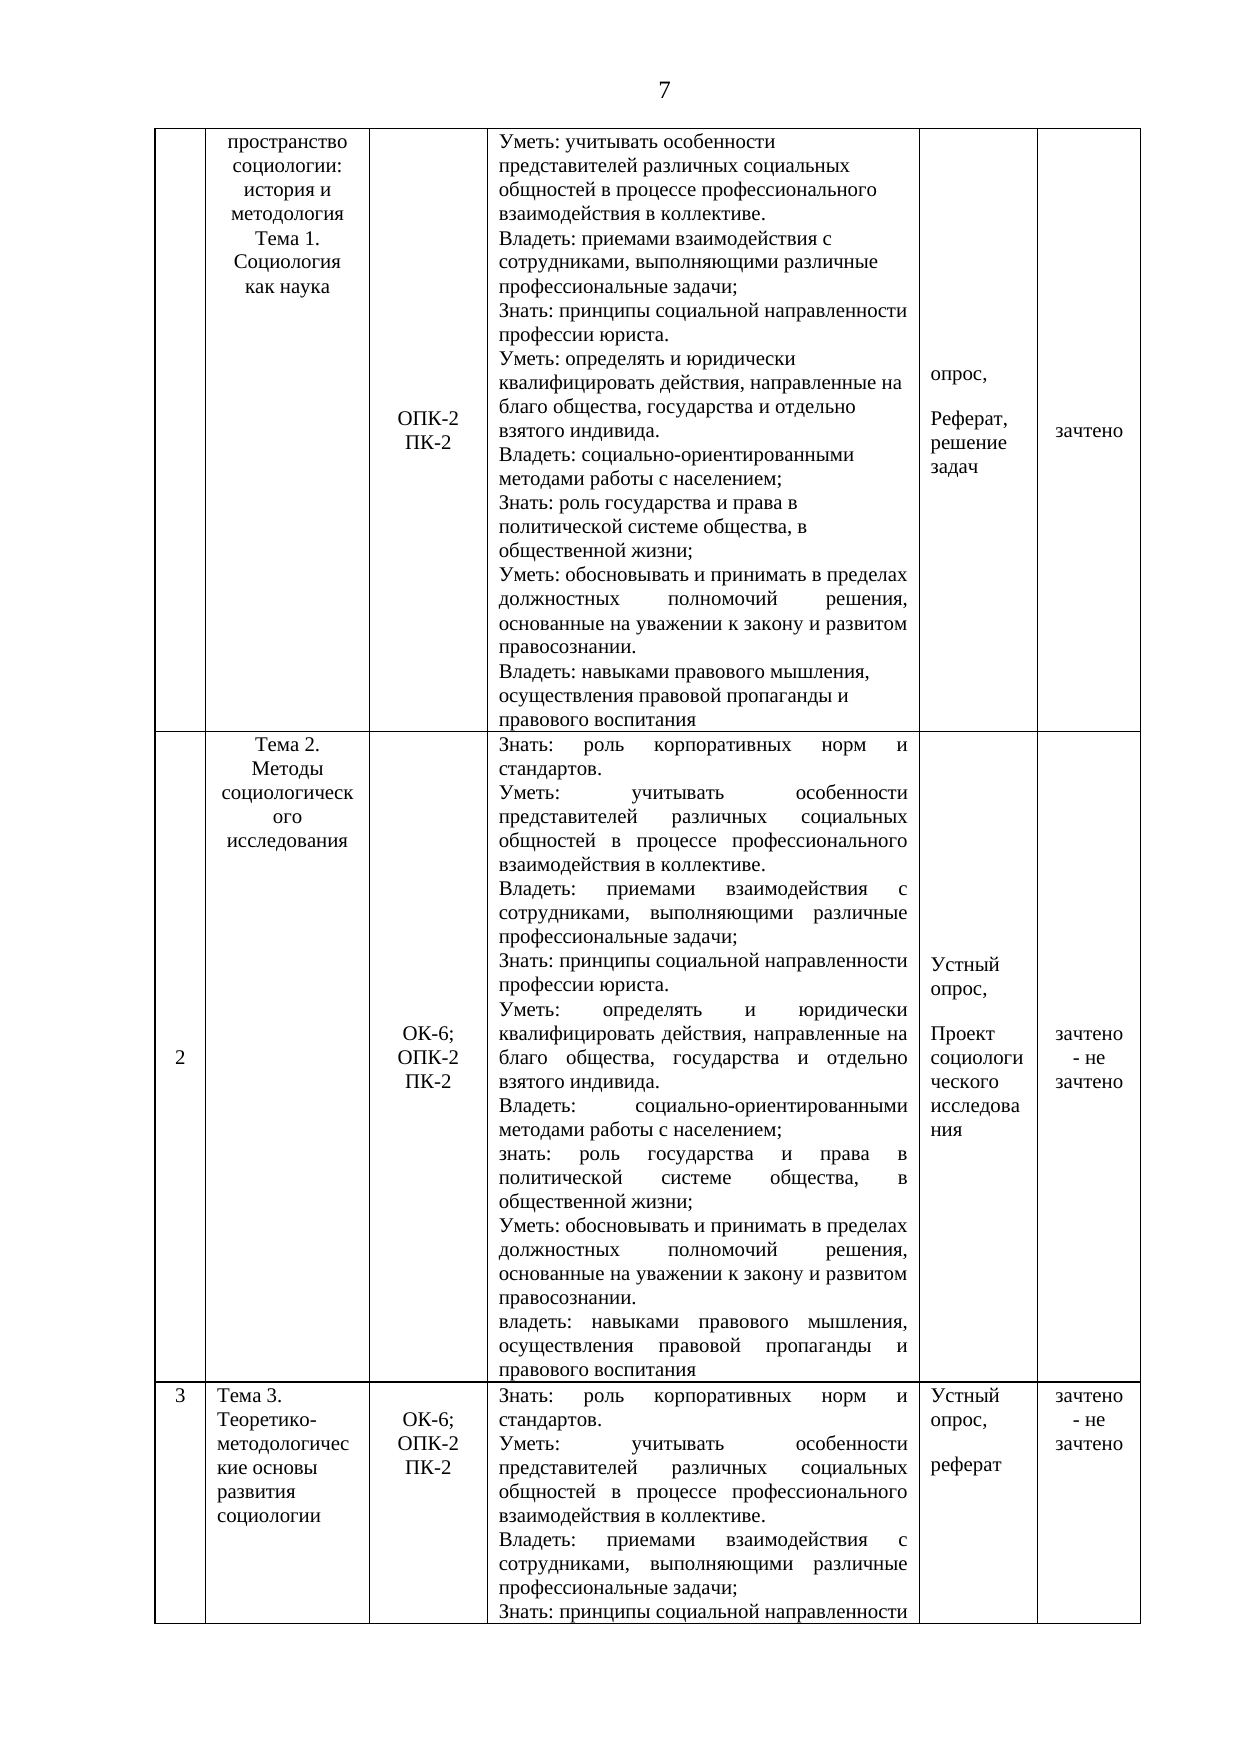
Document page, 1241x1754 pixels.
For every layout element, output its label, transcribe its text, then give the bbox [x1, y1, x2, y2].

table_cell зачтено - не зачтено [1038, 732, 1140, 1381]
table_cell ОК-6; ОПК-2 ПК-2 [370, 129, 487, 731]
table_cell ОК-6; ОПК-2 ПК-2 [370, 732, 487, 1381]
table_cell Тема 2. Методы социологического исследования [206, 732, 369, 1381]
table_cell ОК-6; ОПК-2 ПК-2 [370, 1383, 487, 1623]
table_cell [488, 1383, 919, 1623]
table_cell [1038, 129, 1140, 731]
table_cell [1038, 1383, 1140, 1623]
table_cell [488, 129, 919, 731]
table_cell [920, 129, 1037, 731]
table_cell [920, 1383, 1037, 1623]
table_cell 2 [156, 732, 205, 1381]
table_cell Устный опрос, Проект социологического исследования [920, 732, 1037, 1381]
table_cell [206, 129, 369, 731]
table_cell 3 [156, 1383, 205, 1623]
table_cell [206, 1383, 369, 1623]
table_cell 1 [156, 129, 205, 731]
table_cell Знать: роль корпоративных норм и стандартов. Уметь: учитывать особенности представителей различных социальных общностей в процессе профессионального взаимодействия в коллективе. Владеть: приемами взаимодействия с сотрудниками, выполняющими различные профессиональные задачи; Знать: принципы социальной направленности профессии юриста. Уметь: определять и юридически квалифицировать действия, направленные на благо общества, государства и отдельно взятого индивида. Владеть: социально-ориентированными методами работы с населением; знать: роль государства и права в политической системе общества, в общественной жизни; Уметь: обосновывать и принимать в пределах должностных полномочий решения, основанные на уважении к закону и развитом правосознании. владеть: навыками правового мышления, осуществления правовой пропаганды и правового воспитания [488, 732, 919, 1381]
